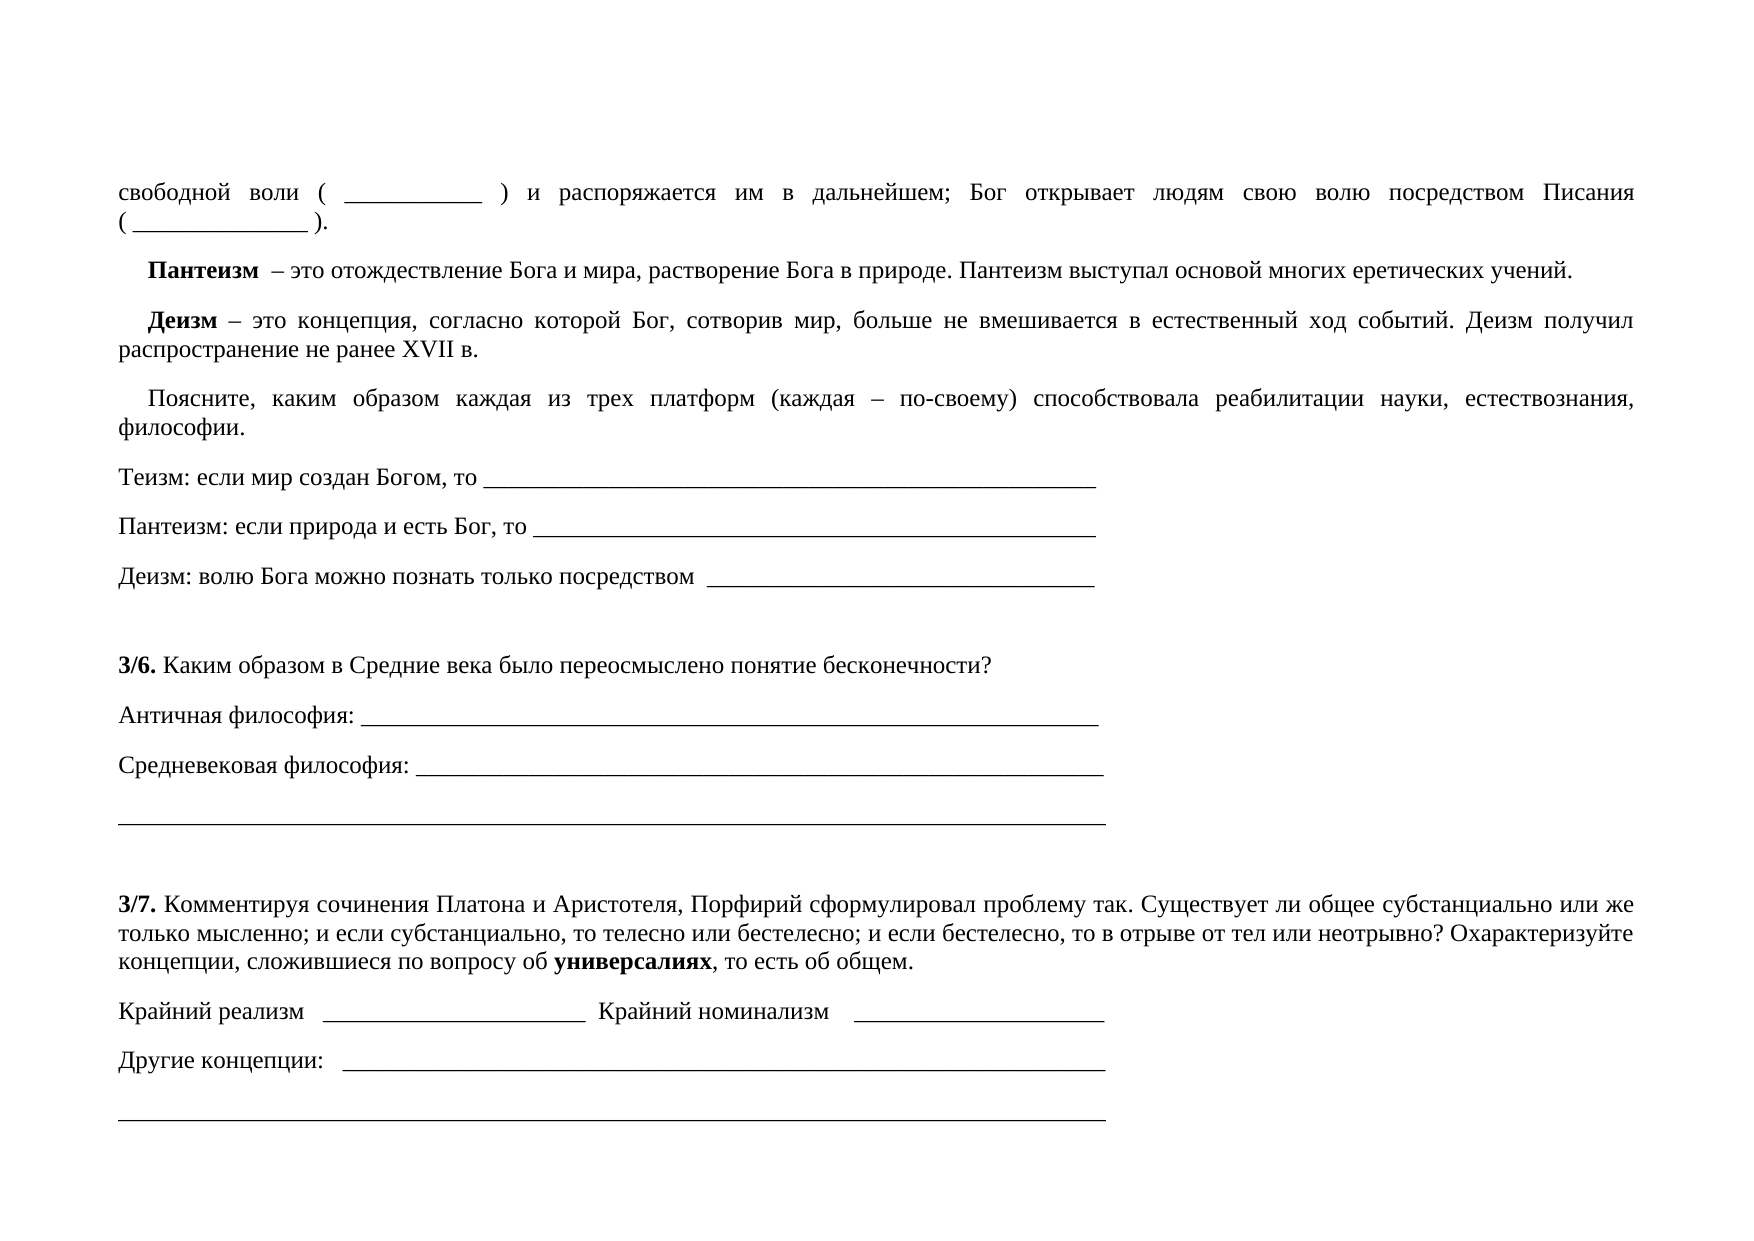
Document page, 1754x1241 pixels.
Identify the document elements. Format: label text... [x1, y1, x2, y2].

text Пантеизм: если природа и есть Бог, то _____________________________________________ [118, 511, 1636, 540]
text Пантеизм – это отождествление Бога и мира, растворение Бога в природе. Пантеизм выступал основой многих еретических учений. [118, 256, 1636, 284]
text 3/7. Комментируя сочинения Платона и Аристотеля, Порфирий сформулировал проблему так. Существует ли общее субстанциально или же только мысленно; и если субстанциально, то телесно или бестелесно; и если бестелесно, то в отрыве от тел или неотрывно? Охарактеризуйте концепции, сложившиеся по вопросу об универсалиях, то есть об общем. [118, 889, 1636, 975]
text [118, 177, 1636, 235]
text Деизм: волю Бога можно познать только посредством _______________________________ [118, 561, 1636, 590]
text Теизм: если мир создан Богом, то _________________________________________________ [118, 462, 1636, 491]
text _______________________________________________________________________________ [118, 799, 1636, 828]
text 3/6. Каким образом в Средние века было переосмыслено понятие бесконечности? [118, 651, 1636, 679]
text Деизм – это концепция, согласно которой Бог, сотворив мир, больше не вмешивается в естественный ход событий. Деизм получил распространение не ранее XVII в. [118, 305, 1636, 363]
text Средневековая философия: _______________________________________________________ [118, 750, 1636, 778]
text _______________________________________________________________________________ [118, 1095, 1636, 1124]
text Другие концепции: _____________________________________________________________ [118, 1046, 1636, 1074]
text Античная философия: ___________________________________________________________ [118, 700, 1636, 729]
text Крайний реализм _____________________ Крайний номинализм ____________________ [118, 996, 1636, 1025]
text Поясните, каким образом каждая из трех платформ (каждая – по-своему) способствовала реабилитации науки, естествознания, философии. [118, 383, 1636, 441]
